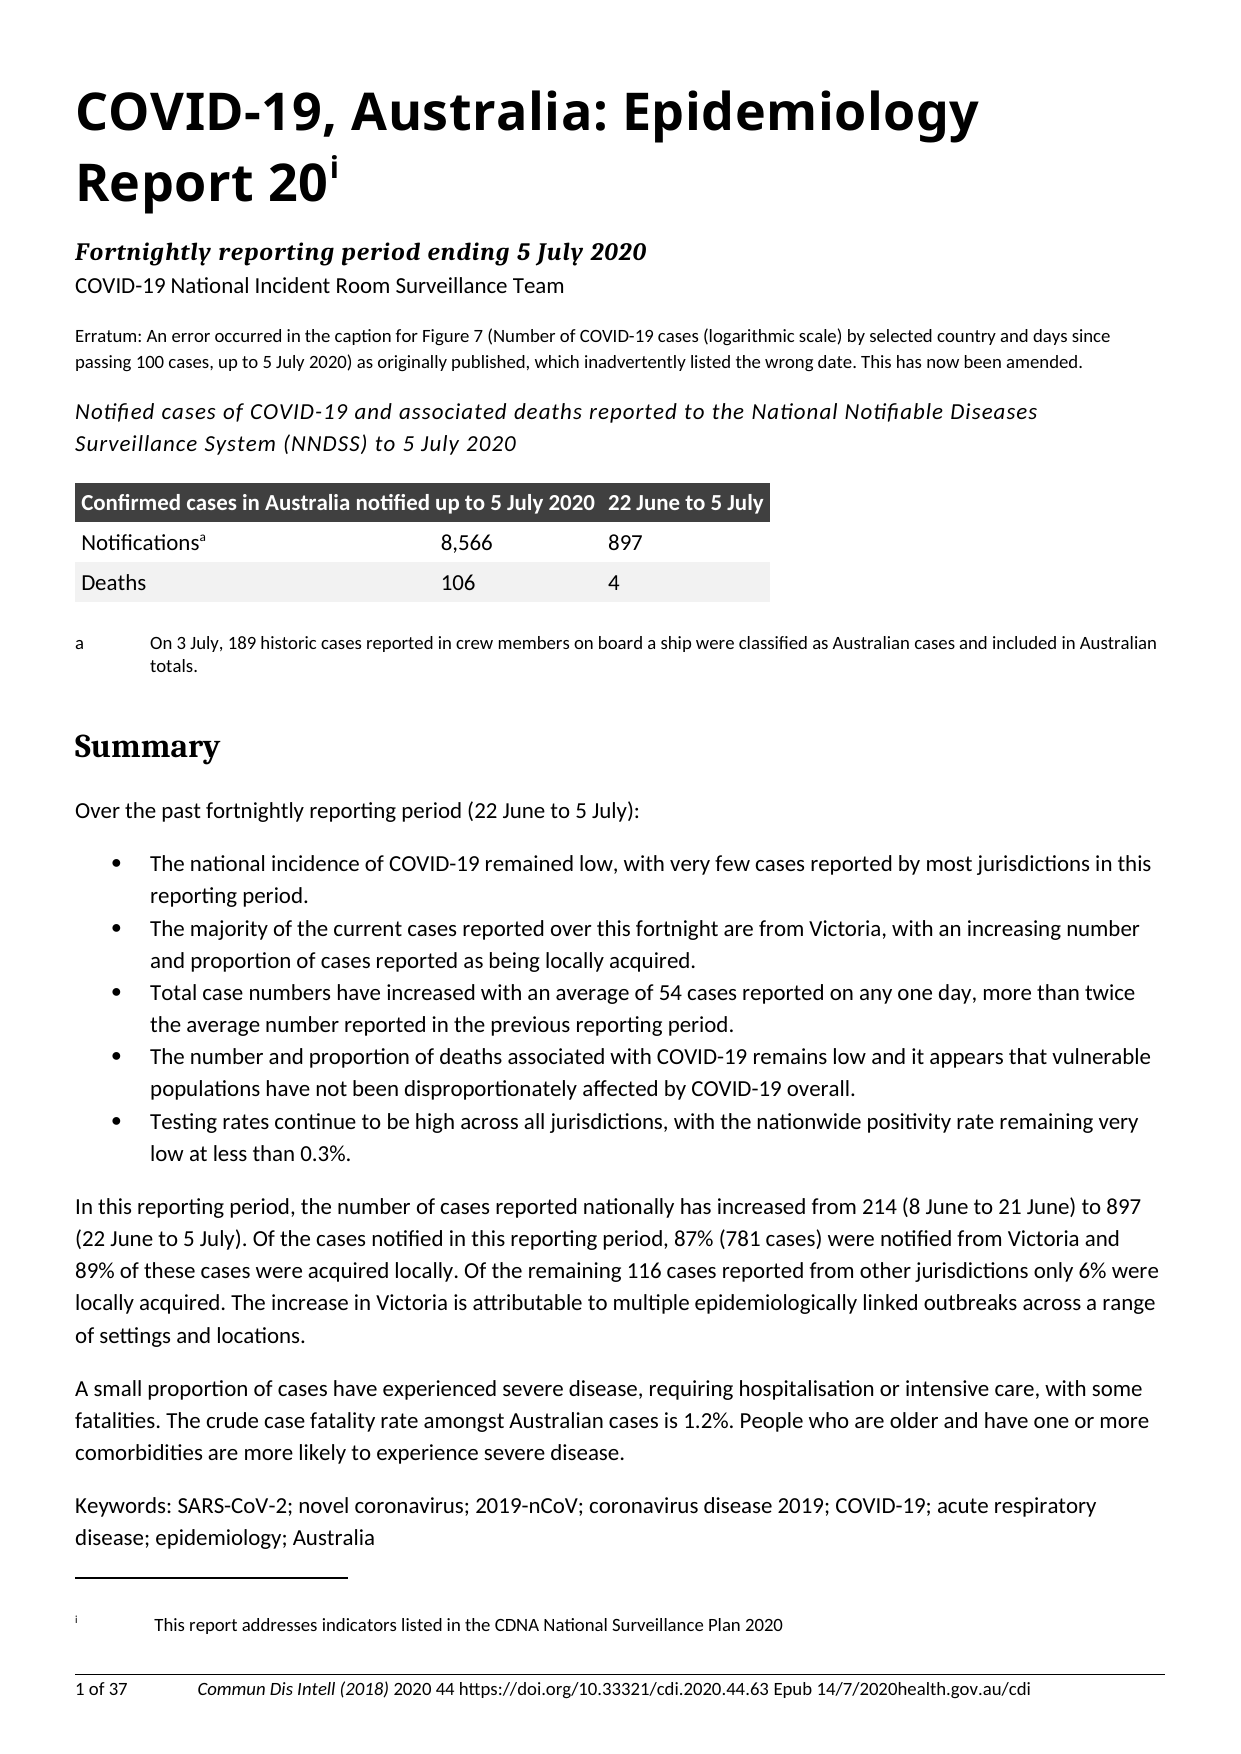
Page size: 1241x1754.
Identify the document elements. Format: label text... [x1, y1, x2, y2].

list The national incidence of COVID-19 remained low, with very few cases reported by most jurisdictions in this reporting period. [112, 849, 1165, 909]
table_cell 106 [435, 562, 602, 602]
table_header 22 June to 5 July [602, 483, 770, 522]
text A small proportion of cases have experienced severe disease, requiring hospitalisation or intensive care, with some fatalities. The crude case fatality rate amongst Australian cases is 1.2%. People who are older and have one or more comorbidities are more likely to experience severe disease. [75, 1374, 1165, 1466]
table_cell 897 [602, 523, 770, 562]
title COVID-19, Australia: Epidemiology Report 20 [75, 75, 1165, 217]
text COVID-19 National Incident Room Surveillance Team [75, 271, 1165, 299]
text Keywords: SARS-CoV-2; novel coronavirus; 2019-nCoV; coronavirus disease 2019; COVID-19; acute respiratory disease; epidemiology; Australia [75, 1491, 1165, 1551]
text In this reporting period, the number of cases reported nationally has increased from 214 (8 June to 21 June) to 897 (22 June to 5 July). Of the cases notified in this reporting period, 87% (781 cases) were notified from Victoria and 89% of these cases were acquired locally. Of the remaining 116 cases reported from other jurisdictions only 6% were locally acquired. The increase in Victoria is attributable to multiple epidemiologically linked outbreaks across a range of settings and locations. [75, 1192, 1165, 1349]
table_cell 8,566 [435, 523, 602, 562]
text Over the past fortnightly reporting period (22 June to 5 July): [75, 796, 1165, 824]
text Notified cases of COVID-19 and associated deaths reported to the National Notifiable Diseases Surveillance System (NNDSS) to 5 July 2020 [75, 397, 1165, 457]
table_header Confirmed cases in Australia notified up to 5 July 2020 [75, 483, 602, 522]
list The number and proportion of deaths associated with COVID-19 remains low and it appears that vulnerable populations have not been disproportionately affected by COVID-19 overall. [112, 1042, 1165, 1103]
table_cell Notificationsa [75, 523, 435, 562]
subtitle Fortnightly reporting period ending 5 July 2020 [75, 238, 1165, 266]
list Total case numbers have increased with an average of 54 cases reported on any one day, more than twice the average number reported in the previous reporting period. [112, 978, 1165, 1038]
list The majority of the current cases reported over this fortnight are from Victoria, with an increasing number and proportion of cases reported as being locally acquired. [112, 914, 1165, 974]
subtitle Summary [75, 727, 1165, 766]
table_cell 4 [602, 562, 770, 602]
text a On 3 July, 189 historic cases reported in crew members on board a ship were classified as Australian cases and included in Australian totals. [75, 631, 1165, 677]
text Erratum: An error occurred in the caption for Figure 7 (Number of COVID-19 cases (logarithmic scale) by selected country and days since passing 100 cases, up to 5 July 2020) as originally published, which inadvertently listed the wrong date. This has now been amended. [75, 324, 1165, 373]
list Testing rates continue to be high across all jurisdictions, with the nationwide positivity rate remaining very low at less than 0.3%. [112, 1107, 1165, 1167]
table_cell Deaths [75, 562, 435, 602]
